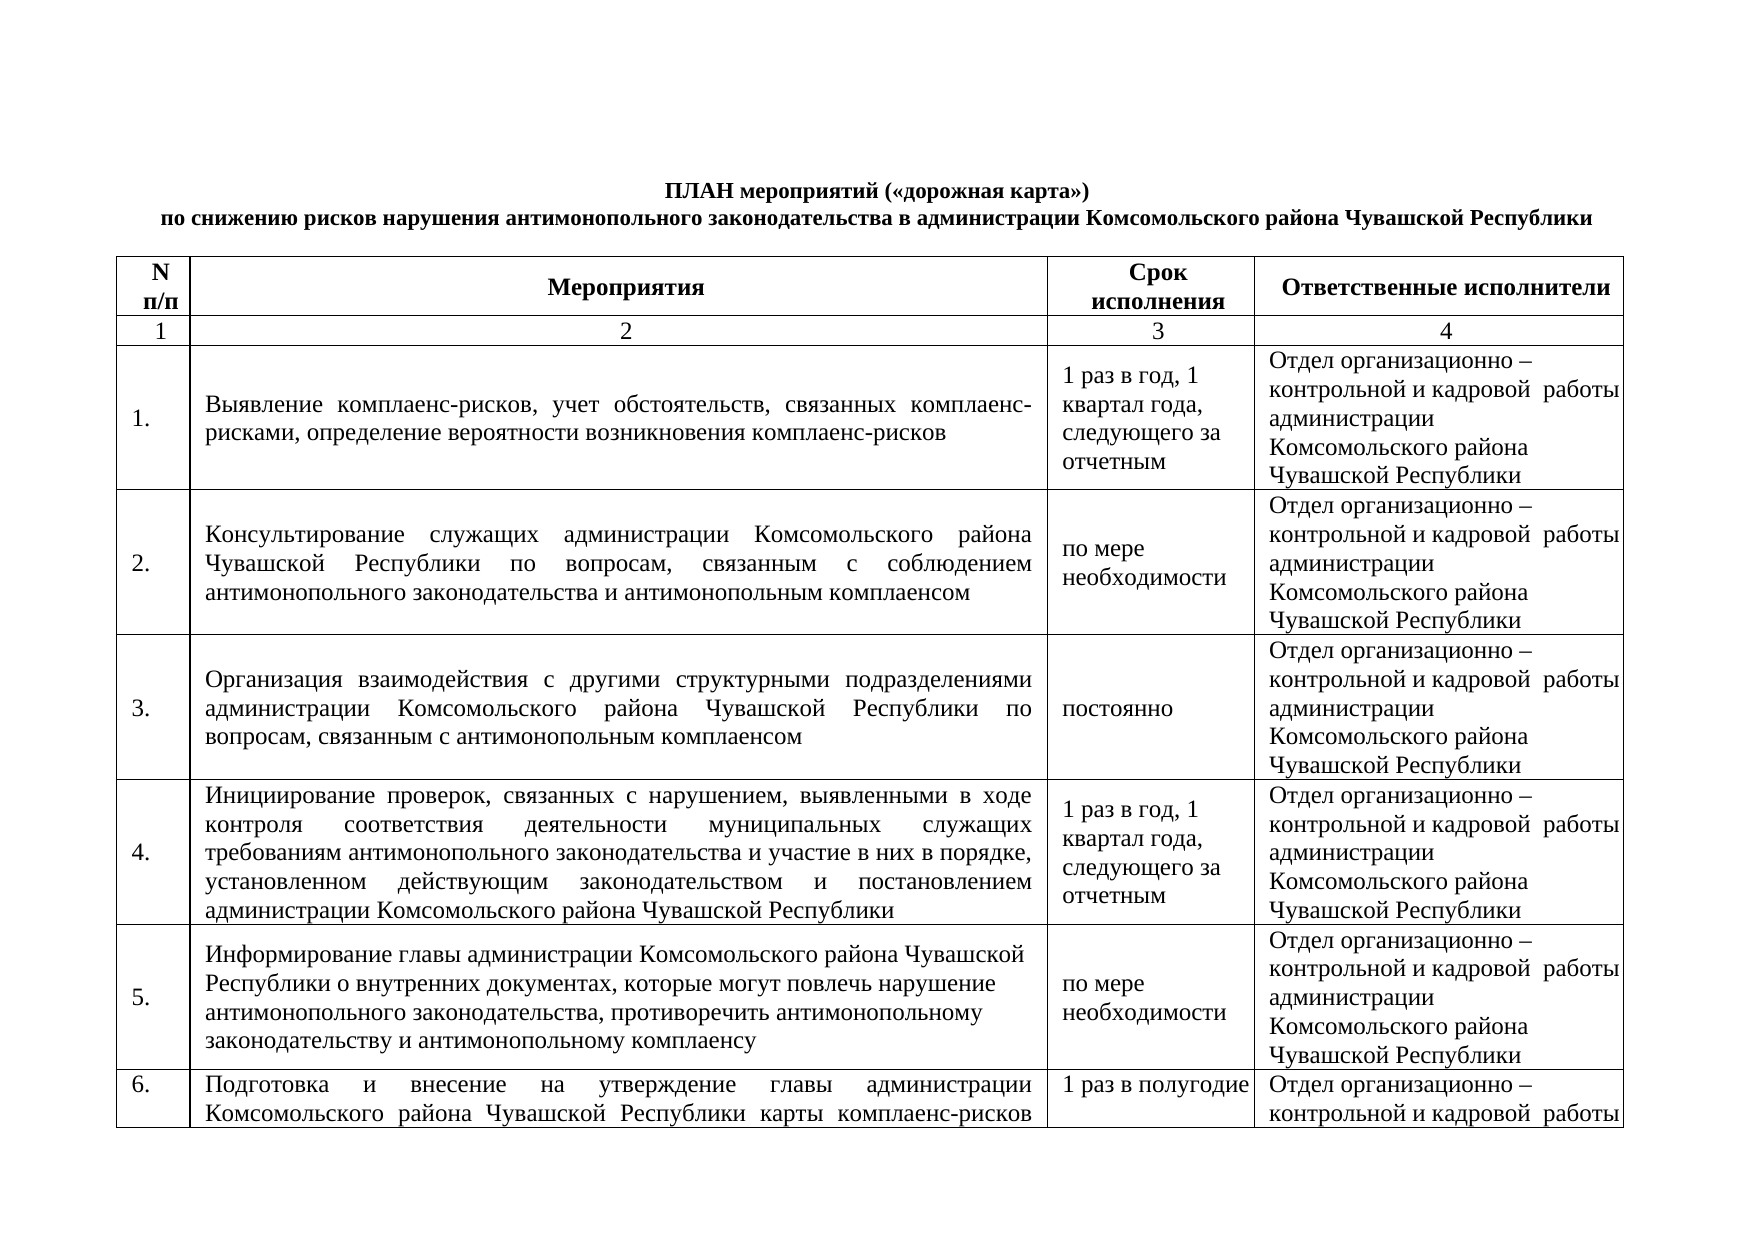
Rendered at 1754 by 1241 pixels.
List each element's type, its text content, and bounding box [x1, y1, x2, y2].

text ПЛАН мероприятий («дорожная карта») [118, 177, 1636, 203]
text по снижению рисков нарушения антимонопольного законодательства в администрации Комсомольского района Чувашской Республики [118, 203, 1636, 230]
table_header Ответственные исполнители [1255, 257, 1623, 315]
table_cell Консультирование служащих администрации Комсомольского района Чувашской Республики по вопросам, связанным с соблюдением антимонопольного законодательства и антимонопольным комплаенсом [191, 490, 1047, 634]
table_cell Отдел организационно – контрольной и кадровой работы администрации Комсомольского района Чувашской Республики [1255, 490, 1623, 634]
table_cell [1255, 1070, 1623, 1127]
table_cell по мере необходимости [1048, 490, 1254, 634]
table_cell Отдел организационно – контрольной и кадровой работы администрации Комсомольского района Чувашской Республики [1255, 346, 1623, 489]
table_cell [191, 1070, 1047, 1127]
table_cell Выявление комплаенс-рисков, учет обстоятельств, связанных комплаенс-рисками, определение вероятности возникновения комплаенс-рисков [191, 346, 1047, 489]
table_cell 2 [191, 316, 1047, 344]
table_cell 2. [117, 490, 189, 634]
table_cell Инициирование проверок, связанных с нарушением, выявленными в ходе контроля соответствия деятельности муниципальных служащих требованиям антимонопольного законодательства и участие в них в порядке, установленном действующим законодательством и постановлением администрации Комсомольского района Чувашской Республики [191, 780, 1047, 924]
table_cell 4. [117, 780, 189, 924]
table_cell Отдел организационно – контрольной и кадровой работы администрации Комсомольского района Чувашской Республики [1255, 780, 1623, 924]
table_cell Отдел организационно – контрольной и кадровой работы администрации Комсомольского района Чувашской Республики [1255, 635, 1623, 779]
table_cell 5. [117, 925, 189, 1068]
table_cell Организация взаимодействия с другими структурными подразделениями администрации Комсомольского района Чувашской Республики по вопросам, связанным с антимонопольным комплаенсом [191, 635, 1047, 779]
table_cell Отдел организационно – контрольной и кадровой работы администрации Комсомольского района Чувашской Республики [1255, 925, 1623, 1068]
table_cell 1 [117, 316, 189, 344]
table_header Срок исполнения [1048, 257, 1254, 315]
table_cell 3 [1048, 316, 1254, 344]
table_cell 1 раз в полугодие [1048, 1070, 1254, 1127]
table_cell 1 раз в год, 1 квартал года, следующего за отчетным [1048, 780, 1254, 924]
table_cell Информирование главы администрации Комсомольского района Чувашской Республики о внутренних документах, которые могут повлечь нарушение антимонопольного законодательства, противоречить антимонопольному законодательству и антимонопольному комплаенсу [191, 925, 1047, 1068]
table_cell 3. [117, 635, 189, 779]
table_cell по мере необходимости [1048, 925, 1254, 1068]
table_header Мероприятия [191, 257, 1047, 315]
table_cell 1 раз в год, 1 квартал года, следующего за отчетным [1048, 346, 1254, 489]
table_header N п/п [117, 257, 189, 315]
table_cell постоянно [1048, 635, 1254, 779]
table_cell 6. [117, 1070, 189, 1127]
table_cell 4 [1255, 316, 1623, 344]
table_cell 1. [117, 346, 189, 489]
